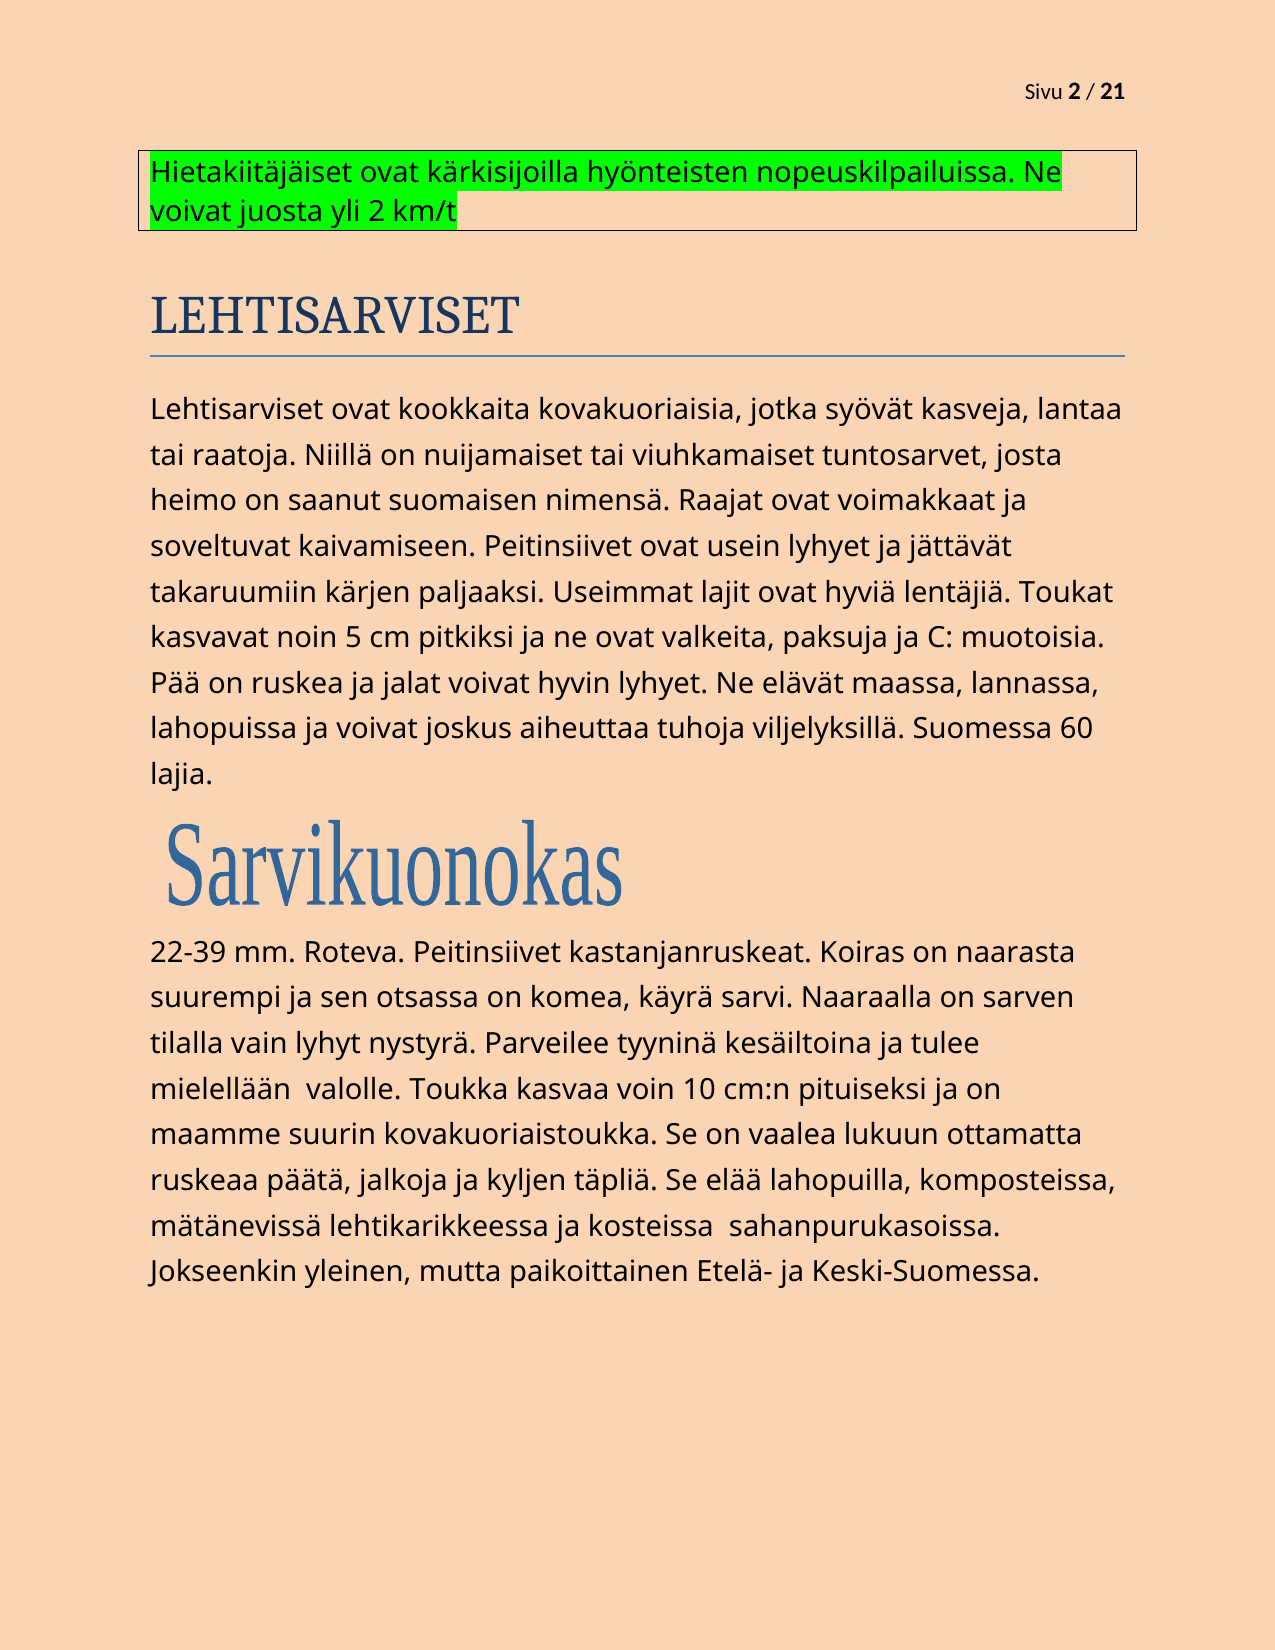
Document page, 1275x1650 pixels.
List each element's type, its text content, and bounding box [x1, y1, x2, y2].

text 22-39 mm. Roteva. Peitinsiivet kastanjanruskeat. Koiras on naarasta suurempi ja sen otsassa on komea, käyrä sarvi. Naaraalla on sarven tilalla vain lyhyt nystyrä. Parveilee tyyninä kesäiltoina ja tulee mielellään valolle. Toukka kasvaa voin 10 cm:n pituiseksi ja on maamme suurin kovakuoriaistoukka. Se on vaalea lukuun ottamatta ruskeaa päätä, jalkoja ja kyljen täpliä. Se elää lahopuilla, komposteissa, mätänevissä lehtikarikkeessa ja kosteissa sahanpurukasoissa. Jokseenkin yleinen, mutta paikoittainen Etelä- ja Keski-Suomessa. [150, 931, 1125, 1290]
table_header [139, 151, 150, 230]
table_header Hietakiitäjäiset ovat kärkisijoilla hyönteisten nopeuskilpailuissa. Ne voivat juosta yli 2 km/t [457, 151, 1136, 230]
text Lehtisarviset ovat kookkaita kovakuoriaisia, jotka syövät kasveja, lantaa tai raatoja. Niillä on nuijamaiset tai viuhkamaiset tuntosarvet, josta heimo on saanut suomaisen nimensä. Raajat ovat voimakkaat ja soveltuvat kaivamiseen. Peitinsiivet ovat usein lyhyet ja jättävät takaruumiin kärjen paljaaksi. Useimmat lajit ovat hyviä lentäjiä. Toukat kasvavat noin 5 cm pitkiksi ja ne ovat valkeita, paksuja ja C: muotoisia. Pää on ruskea ja jalat voivat hyvin lyhyet. Ne elävät maassa, lannassa, lahopuissa ja voivat joskus aiheuttaa tuhoja viljelyksillä. Suomessa 60 lajia. [150, 388, 1125, 793]
title LEHTISARVISET [150, 284, 1125, 355]
